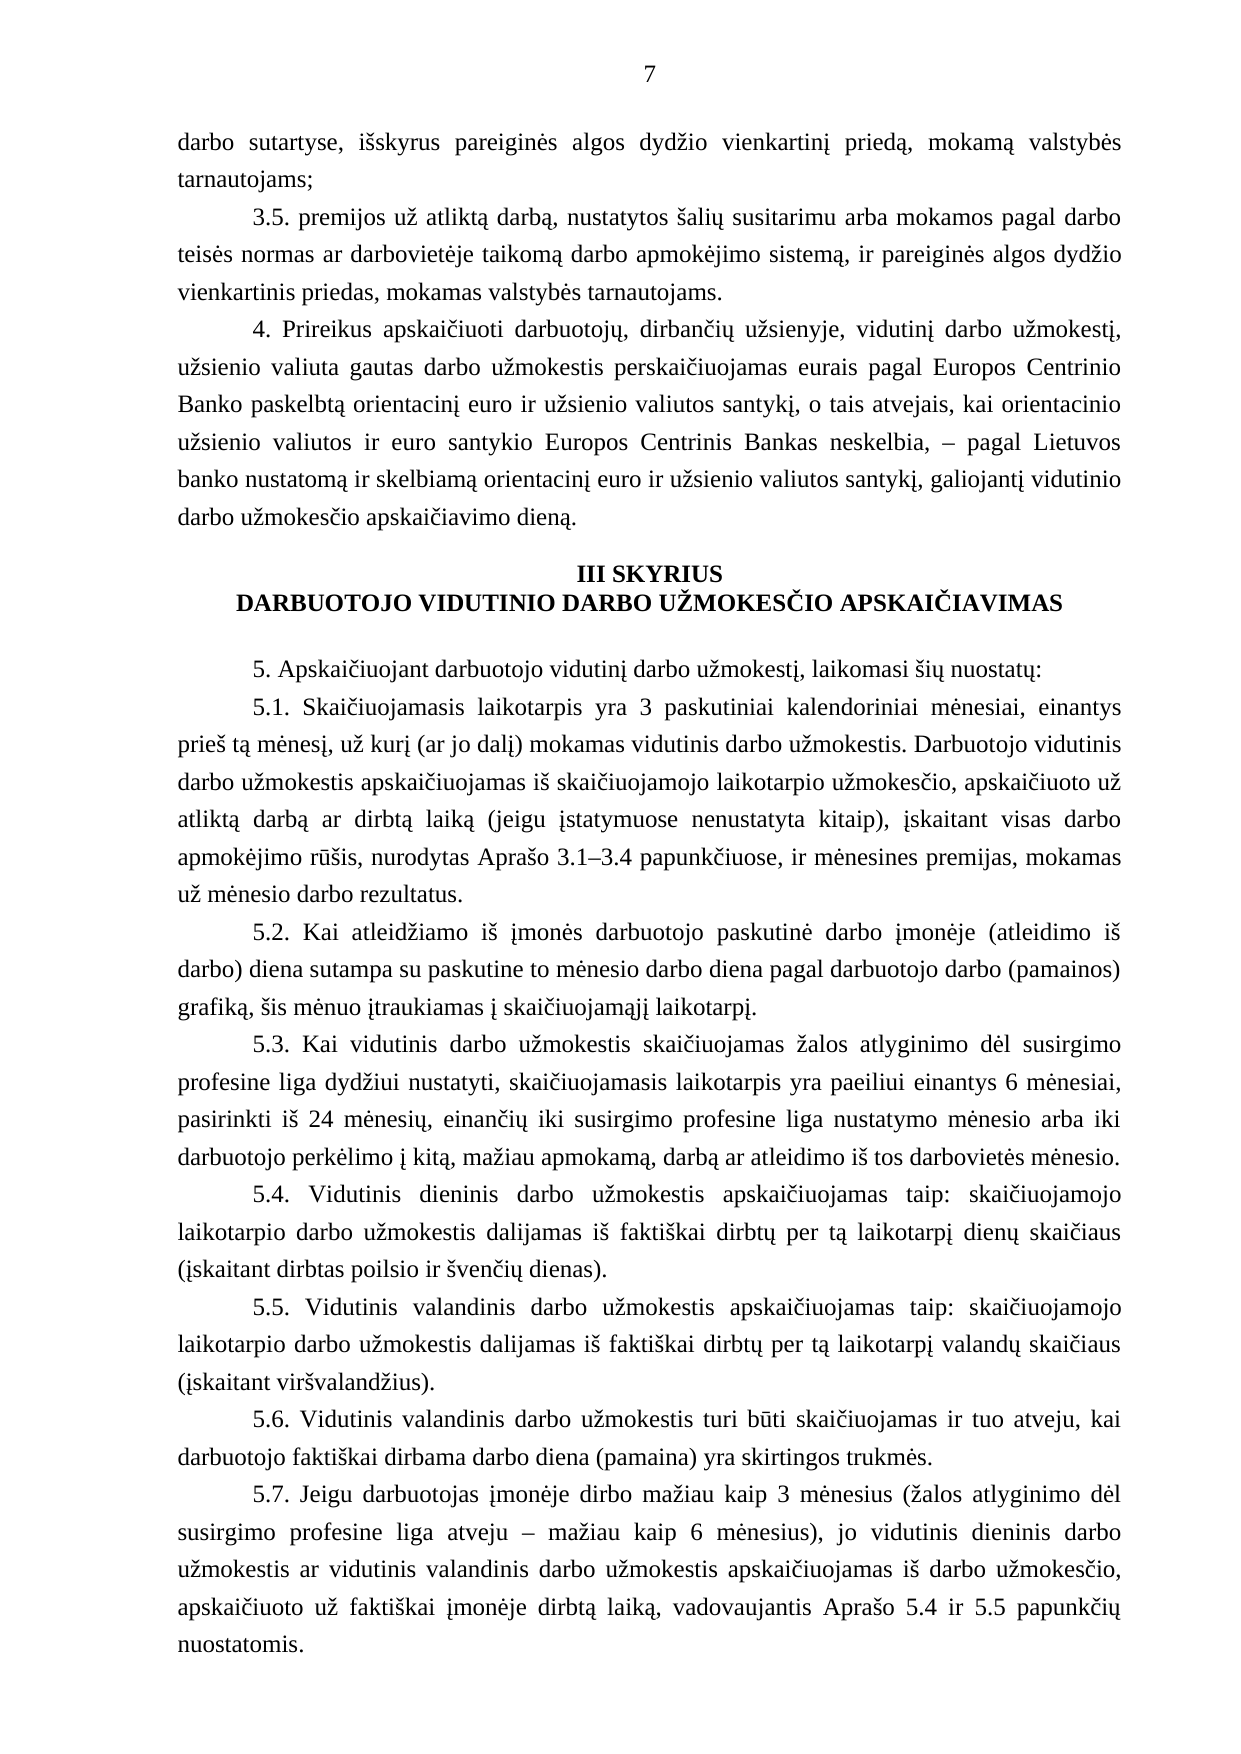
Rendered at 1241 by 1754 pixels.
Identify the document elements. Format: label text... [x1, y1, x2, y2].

text 5.3. Kai vidutinis darbo užmokestis skaičiuojamas žalos atlyginimo dėl susirgimo profesine liga dydžiui nustatyti, skaičiuojamasis laikotarpis yra paeiliui einantys 6 mėnesiai, pasirinkti iš 24 mėnesių, einančių iki susirgimo profesine liga nustatymo mėnesio arba iki darbuotojo perkėlimo į kitą, mažiau apmokamą, darbą ar atleidimo iš tos darbovietės mėnesio. [177, 1021, 1122, 1171]
text III SKYRIUS [177, 559, 1122, 588]
text DARBUOTOJO VIDUTINIO DARBO UŽMOKESČIO APSKAIČIAVIMAS [177, 588, 1122, 617]
text 5.1. Skaičiuojamasis laikotarpis yra 3 paskutiniai kalendoriniai mėnesiai, einantys prieš tą mėnesį, už kurį (ar jo dalį) mokamas vidutinis darbo užmokestis. Darbuotojo vidutinis darbo užmokestis apskaičiuojamas iš skaičiuojamojo laikotarpio užmokesčio, apskaičiuoto už atliktą darbą ar dirbtą laiką (jeigu įstatymuose nenustatyta kitaip), įskaitant visas darbo apmokėjimo rūšis, nurodytas Aprašo 3.1–3.4 papunkčiuose, ir mėnesines premijas, mokamas už mėnesio darbo rezultatus. [177, 683, 1122, 908]
text 5.5. Vidutinis valandinis darbo užmokestis apskaičiuojamas taip: skaičiuojamojo laikotarpio darbo užmokestis dalijamas iš faktiškai dirbtų per tą laikotarpį valandų skaičiaus (įskaitant viršvalandžius). [177, 1283, 1122, 1396]
text 5.6. Vidutinis valandinis darbo užmokestis turi būti skaičiuojamas ir tuo atveju, kai darbuotojo faktiškai dirbama darbo diena (pamaina) yra skirtingos trukmės. [177, 1396, 1122, 1471]
text 5. Apskaičiuojant darbuotojo vidutinį darbo užmokestį, laikomasi šių nuostatų: [177, 646, 1122, 683]
text 5.2. Kai atleidžiamo iš įmonės darbuotojo paskutinė darbo įmonėje (atleidimo iš darbo) diena sutampa su paskutine to mėnesio darbo diena pagal darbuotojo darbo (pamainos) grafiką, šis mėnuo įtraukiamas į skaičiuojamąjį laikotarpį. [177, 908, 1122, 1021]
text 4. Prireikus apskaičiuoti darbuotojų, dirbančių užsienyje, vidutinį darbo užmokestį, užsienio valiuta gautas darbo užmokestis perskaičiuojamas eurais pagal Europos Centrinio Banko paskelbtą orientacinį euro ir užsienio valiutos santykį, o tais atvejais, kai orientacinio užsienio valiutos ir euro santykio Europos Centrinis Bankas neskelbia, – pagal Lietuvos banko nustatomą ir skelbiamą orientacinį euro ir užsienio valiutos santykį, galiojantį vidutinio darbo užmokesčio apskaičiavimo dieną. [177, 306, 1122, 531]
text 5.7. Jeigu darbuotojas įmonėje dirbo mažiau kaip 3 mėnesius (žalos atlyginimo dėl susirgimo profesine liga atveju – mažiau kaip 6 mėnesius), jo vidutinis dieninis darbo užmokestis ar vidutinis valandinis darbo užmokestis apskaičiuojamas iš darbo užmokesčio, apskaičiuoto už faktiškai įmonėje dirbtą laiką, vadovaujantis Aprašo 5.4 ir 5.5 papunkčių nuostatomis. [177, 1471, 1122, 1658]
text 3.5. premijos už atliktą darbą, nustatytos šalių susitarimu arba mokamos pagal darbo teisės normas ar darbovietėje taikomą darbo apmokėjimo sistemą, ir pareiginės algos dydžio vienkartinis priedas, mokamas valstybės tarnautojams. [177, 193, 1122, 306]
text 5.4. Vidutinis dieninis darbo užmokestis apskaičiuojamas taip: skaičiuojamojo laikotarpio darbo užmokestis dalijamas iš faktiškai dirbtų per tą laikotarpį dienų skaičiaus (įskaitant dirbtas poilsio ir švenčių dienas). [177, 1171, 1122, 1283]
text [177, 118, 1122, 193]
